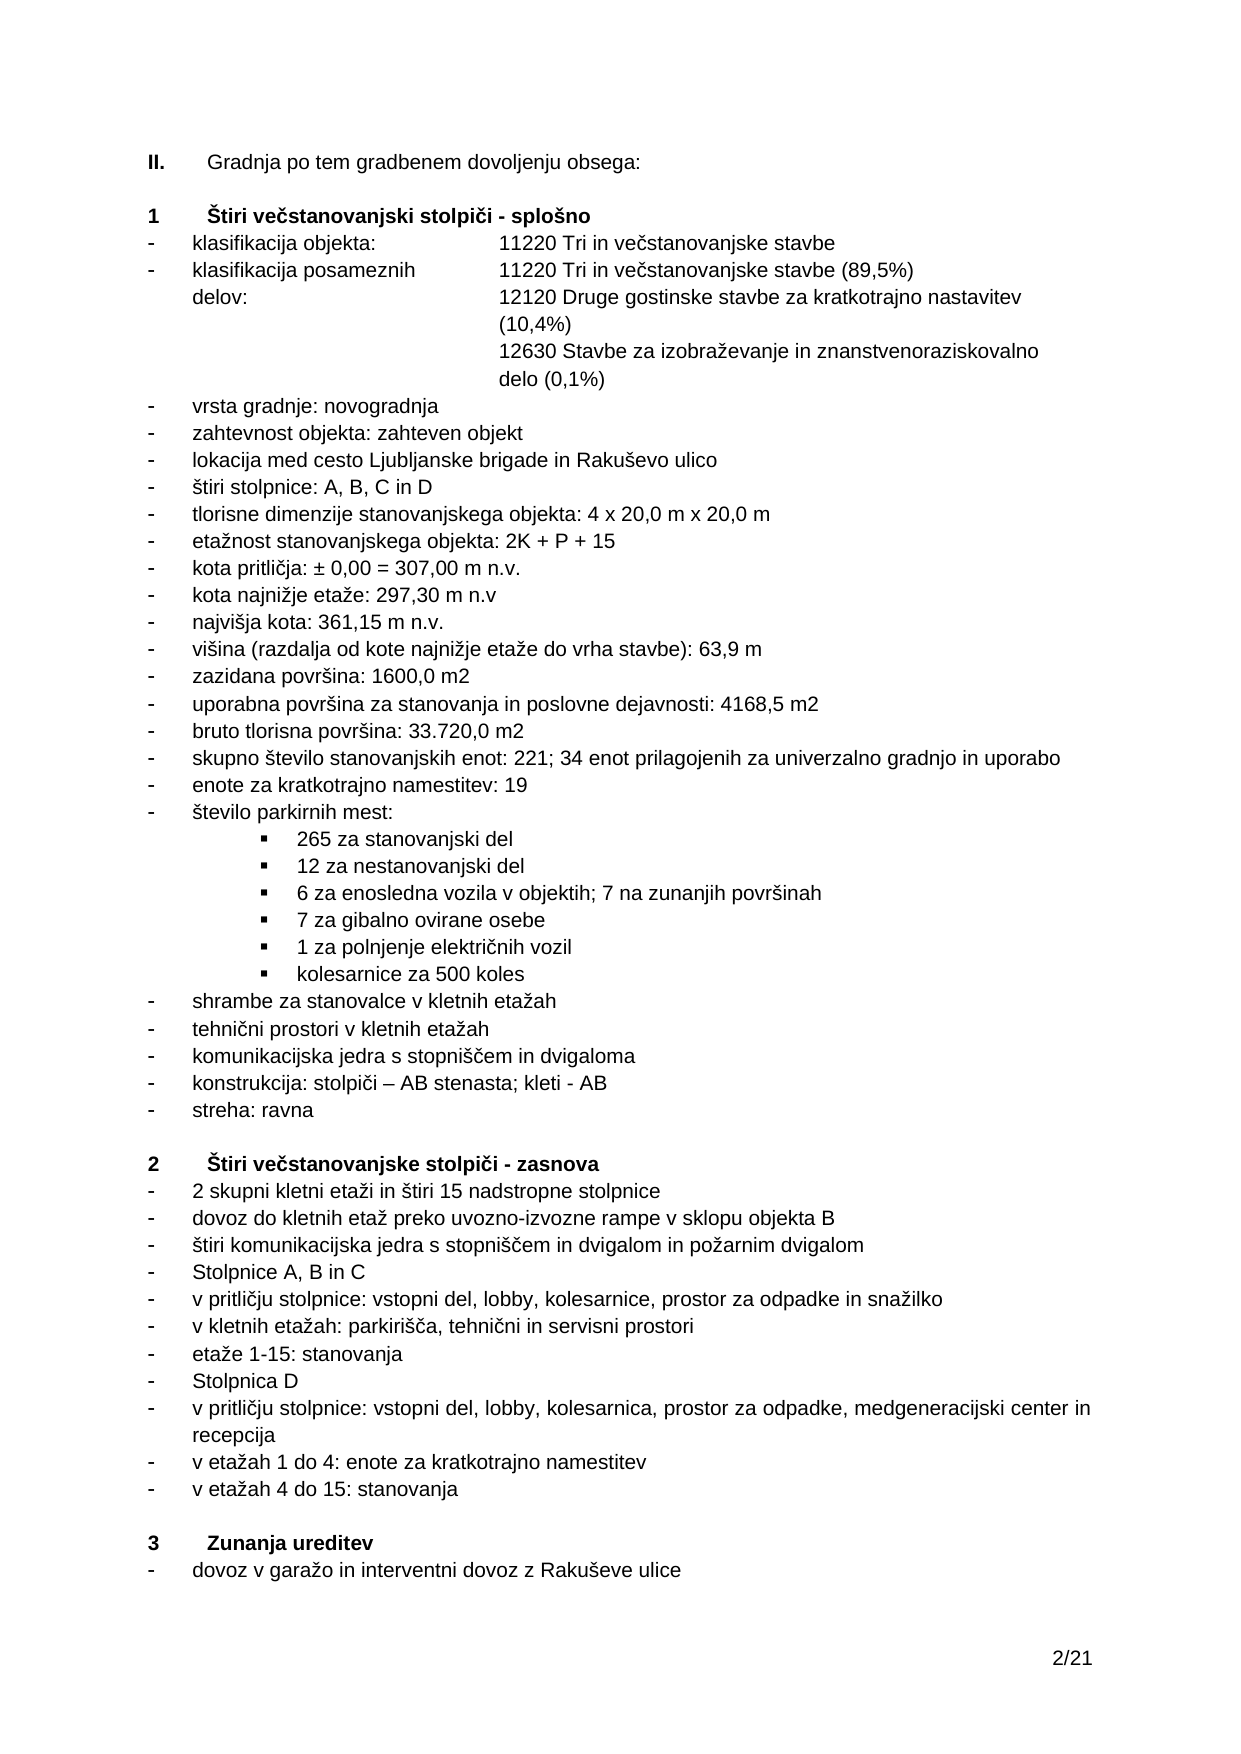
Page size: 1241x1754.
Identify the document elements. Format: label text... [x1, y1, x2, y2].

list kota pritličja: ± 0,00 = 307,00 m n.v. [148, 554, 1092, 581]
subtitle Štiri večstanovanjske stolpiči - zasnova [148, 1150, 1092, 1177]
list 12 za nestanovanjski del [259, 852, 1092, 879]
list uporabna površina za stanovanja in poslovne dejavnosti: 4168,5 m2 [148, 689, 1092, 716]
list etažnost stanovanjskega objekta: 2K + P + 15 [148, 527, 1092, 554]
list dovoz do kletnih etaž preko uvozno-izvozne rampe v sklopu objekta B [148, 1204, 1092, 1231]
list v etažah 1 do 4: enote za kratkotrajno namestitev [148, 1448, 1092, 1475]
list v etažah 4 do 15: stanovanja [148, 1475, 1092, 1502]
list v pritličju stolpnice: vstopni del, lobby, kolesarnice, prostor za odpadke in snažilko [148, 1285, 1092, 1312]
list bruto tlorisna površina: 33.720,0 m2 [148, 716, 1092, 743]
subtitle Štiri večstanovanjski stolpiči - splošno [148, 202, 1092, 229]
list zazidana površina: 1600,0 m2 [148, 662, 1092, 689]
list 2 skupni kletni etaži in štiri 15 nadstropne stolpnice [148, 1177, 1092, 1204]
list shrambe za stanovalce v kletnih etažah [148, 987, 1092, 1014]
list lokacija med cesto Ljubljanske brigade in Rakuševo ulico [148, 446, 1092, 473]
list tlorisne dimenzije stanovanjskega objekta: 4 x 20,0 m x 20,0 m [148, 500, 1092, 527]
table_header 11220 Tri in večstanovanjske stavbe [488, 229, 1093, 256]
table_cell 11220 Tri in večstanovanjske stavbe (89,5%) 12120 Druge gostinske stavbe za kratkotrajno nastavitev (10,4%) 12630 Stavbe za izobraževanje in znanstvenoraziskovalno delo (0,1%) [488, 256, 1093, 391]
list v kletnih etažah: parkirišča, tehnični in servisni prostori [148, 1312, 1092, 1339]
list zahtevnost objekta: zahteven objekt [148, 418, 1092, 446]
list 265 za stanovanjski del [259, 825, 1092, 852]
list dovoz v garažo in interventni dovoz z Rakuševe ulice [148, 1556, 1092, 1583]
list konstrukcija: stolpiči – AB stenasta; kleti - AB [148, 1068, 1092, 1096]
list streha: ravna [148, 1096, 1092, 1123]
list štiri stolpnice: A, B, C in D [148, 473, 1092, 500]
subtitle Zunanja ureditev [148, 1529, 1092, 1556]
text Gradnja po tem gradbenem dovoljenju obsega: [148, 148, 1092, 175]
list etaže 1-15: stanovanja [148, 1339, 1092, 1366]
list komunikacijska jedra s stopniščem in dvigaloma [148, 1041, 1092, 1068]
list 7 za gibalno ovirane osebe [259, 906, 1092, 933]
list 1 za polnjenje električnih vozil [259, 933, 1092, 960]
list Stolpnica D [148, 1366, 1092, 1393]
list v pritličju stolpnice: vstopni del, lobby, kolesarnica, prostor za odpadke, medgeneracijski center in recepcija [148, 1393, 1092, 1448]
list skupno število stanovanjskih enot: 221; 34 enot prilagojenih za univerzalno gradnjo in uporabo [148, 743, 1092, 771]
list višina (razdalja od kote najnižje etaže do vrha stavbe): 63,9 m [148, 635, 1092, 662]
list kota najnižje etaže: 297,30 m n.v [148, 581, 1092, 608]
list najvišja kota: 361,15 m n.v. [148, 608, 1092, 635]
table_cell klasifikacija posameznih delov: [136, 256, 487, 391]
list štiri komunikacijska jedra s stopniščem in dvigalom in požarnim dvigalom [148, 1231, 1092, 1258]
list vrsta gradnje: novogradnja [148, 391, 1092, 418]
list Stolpnice A, B in C [148, 1258, 1092, 1285]
list 6 za enosledna vozila v objektih; 7 na zunanjih površinah [259, 879, 1092, 906]
table_header klasifikacija objekta: [136, 229, 487, 256]
list število parkirnih mest: [148, 798, 1092, 825]
list tehnični prostori v kletnih etažah [148, 1014, 1092, 1041]
list kolesarnice za 500 koles [259, 960, 1092, 987]
list enote za kratkotrajno namestitev: 19 [148, 771, 1092, 798]
